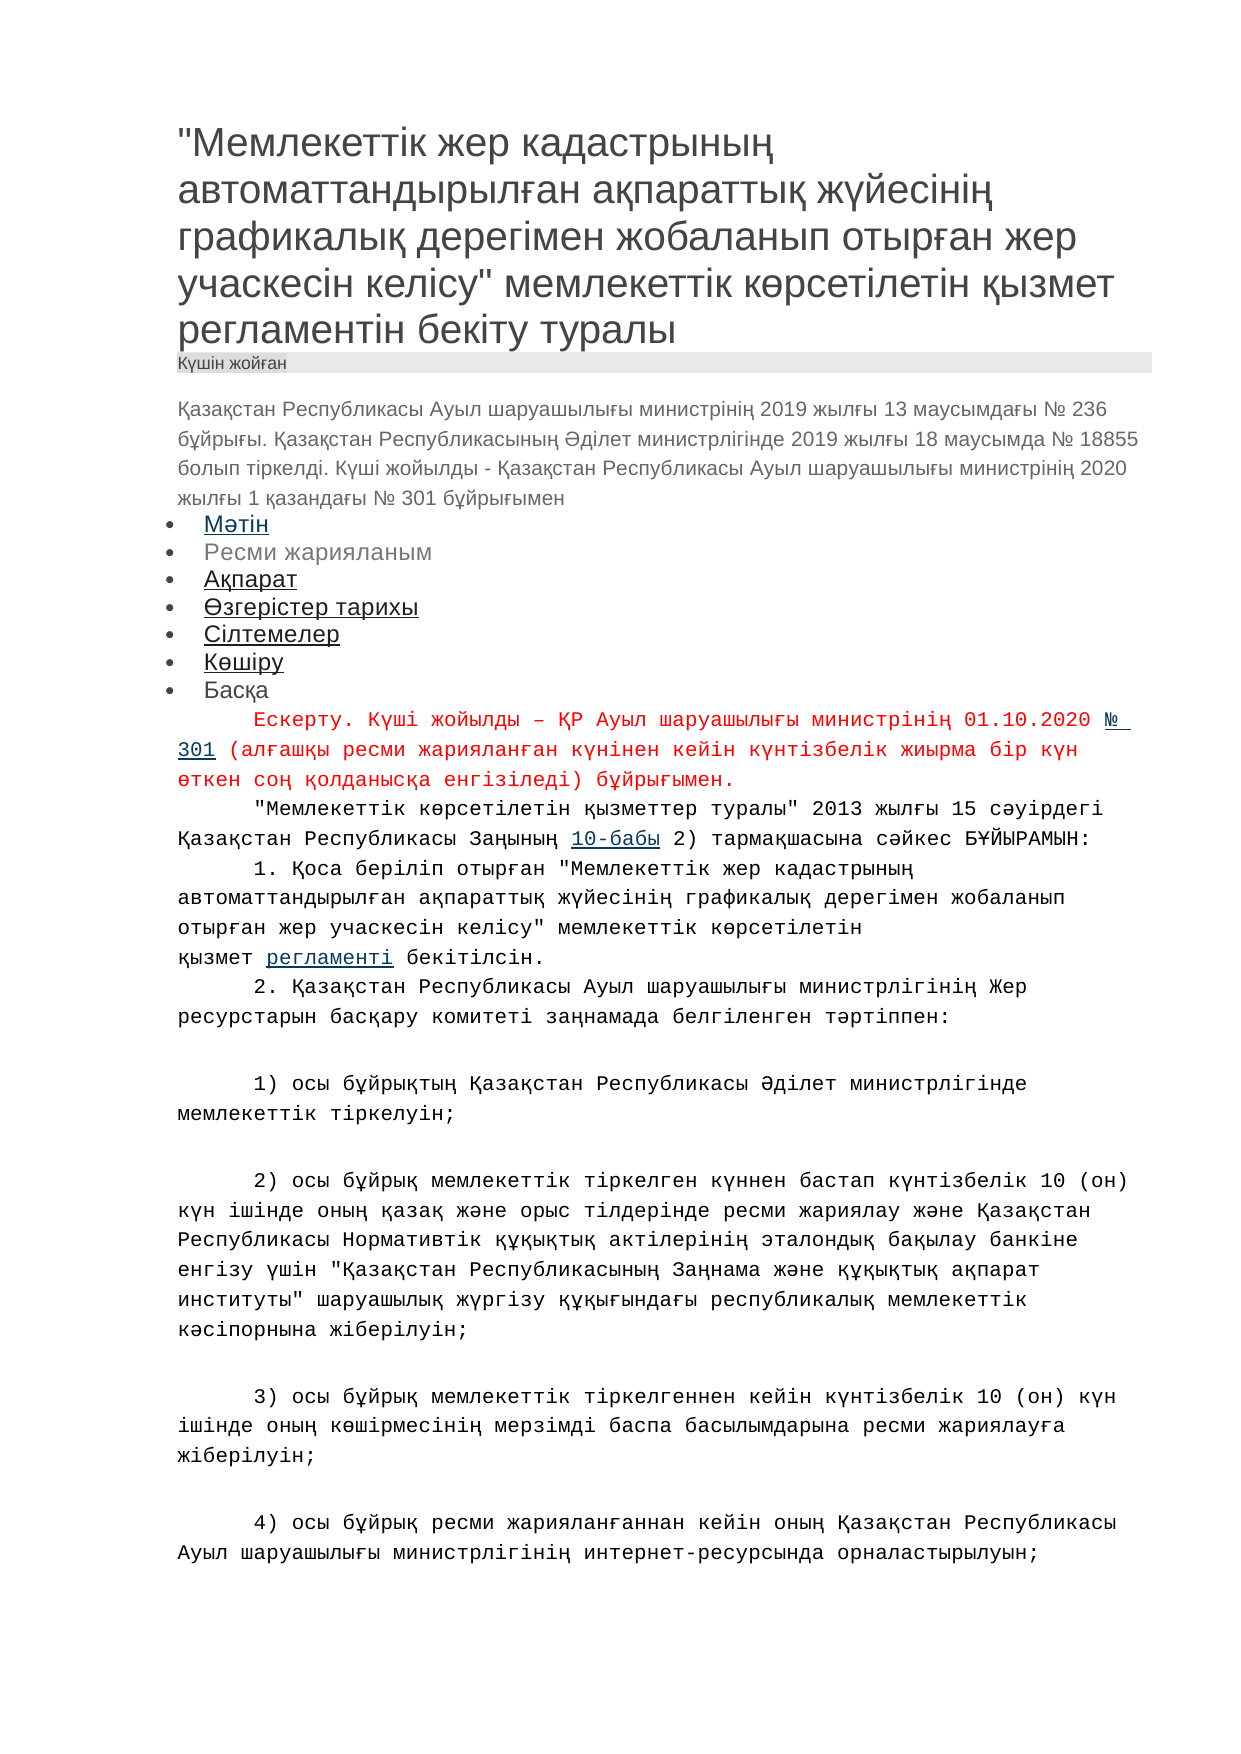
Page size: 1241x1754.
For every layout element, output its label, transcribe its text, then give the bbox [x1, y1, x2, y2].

text 2) осы бұйрық мемлекеттік тіркелген күннен бастап күнтізбелік 10 (он) күн ішінде оның қазақ және орыс тілдерінде ресми жариялау және Қазақстан Республикасы Нормативтік құқықтық актілерінің эталондық бақылау банкіне енгізу үшін "Қазақстан Республикасының Заңнама және құқықтық ақпарат институты" шаруашылық жүргізу құқығындағы республикалық мемлекеттік кәсіпорнына жіберілуін; [177, 1164, 1152, 1342]
list Мәтін [166, 510, 1152, 537]
subtitle "Мемлекеттік жер кадастрының автоматтандырылған ақпараттық жүйесінің графикалық дерегімен жобаланып отырған жер учаскесін келісу" мемлекеттік көрсетілетін қызмет регламентін бекіту туралы [177, 118, 1152, 352]
list Көшіру [166, 648, 1152, 676]
list Басқа [166, 676, 1152, 703]
list Ресми жарияланым [166, 537, 1152, 565]
list Сілтемелер [166, 620, 1152, 648]
text 3) осы бұйрық мемлекеттік тіркелгеннен кейін күнтізбелік 10 (он) күн ішінде оның көшірмесінің мерзімді баспа басылымдарына ресми жариялауға жіберілуін; [177, 1380, 1152, 1469]
text 1) осы бұйрықтың Қазақстан Республикасы Әділет министрлігінде мемлекеттік тіркелуін; [177, 1067, 1152, 1127]
text Ескерту. Күші жойылды – ҚР Ауыл шаруашылығы министрінің 01.10.2020 № 301 (алғашқы ресми жарияланған күнінен кейін күнтізбелік жиырма бір күн өткен соң қолданысқа енгізіледі) бұйрығымен. [177, 703, 1152, 792]
text 2. Қазақстан Республикасы Ауыл шаруашылығы министрлігінің Жер ресурстарын басқару комитеті заңнамада белгіленген тәртіппен: [177, 970, 1152, 1030]
list Өзгерістер тарихы [166, 593, 1152, 620]
text Күшін жойған [177, 352, 1152, 373]
text "Мемлекеттік көрсетілетін қызметтер туралы" 2013 жылғы 15 сәуірдегі Қазақстан Республикасы Заңының 10-бабы 2) тармақшасына сәйкес БҰЙЫРАМЫН: [177, 792, 1152, 852]
list Ақпарат [166, 565, 1152, 593]
text Қазақстан Республикасы Ауыл шаруашылығы министрінің 2019 жылғы 13 маусымдағы № 236 бұйрығы. Қазақстан Республикасының Әділет министрлігінде 2019 жылғы 18 маусымда № 18855 болып тіркелді. Күші жойылды - Қазақстан Республикасы Ауыл шаруашылығы министрінің 2020 жылғы 1 қазандағы № 301 бұйрығымен [177, 391, 1152, 510]
text 1. Қоса беріліп отырған "Мемлекеттік жер кадастрының автоматтандырылған ақпараттық жүйесінің графикалық дерегімен жобаланып отырған жер учаскесін келісу" мемлекеттік көрсетілетін қызмет регламенті бекітілсін. [177, 852, 1152, 970]
text 4) осы бұйрық ресми жарияланғаннан кейін оның Қазақстан Республикасы Ауыл шаруашылығы министрлігінің интернет-ресурсында орналастырылуын; [177, 1506, 1152, 1566]
